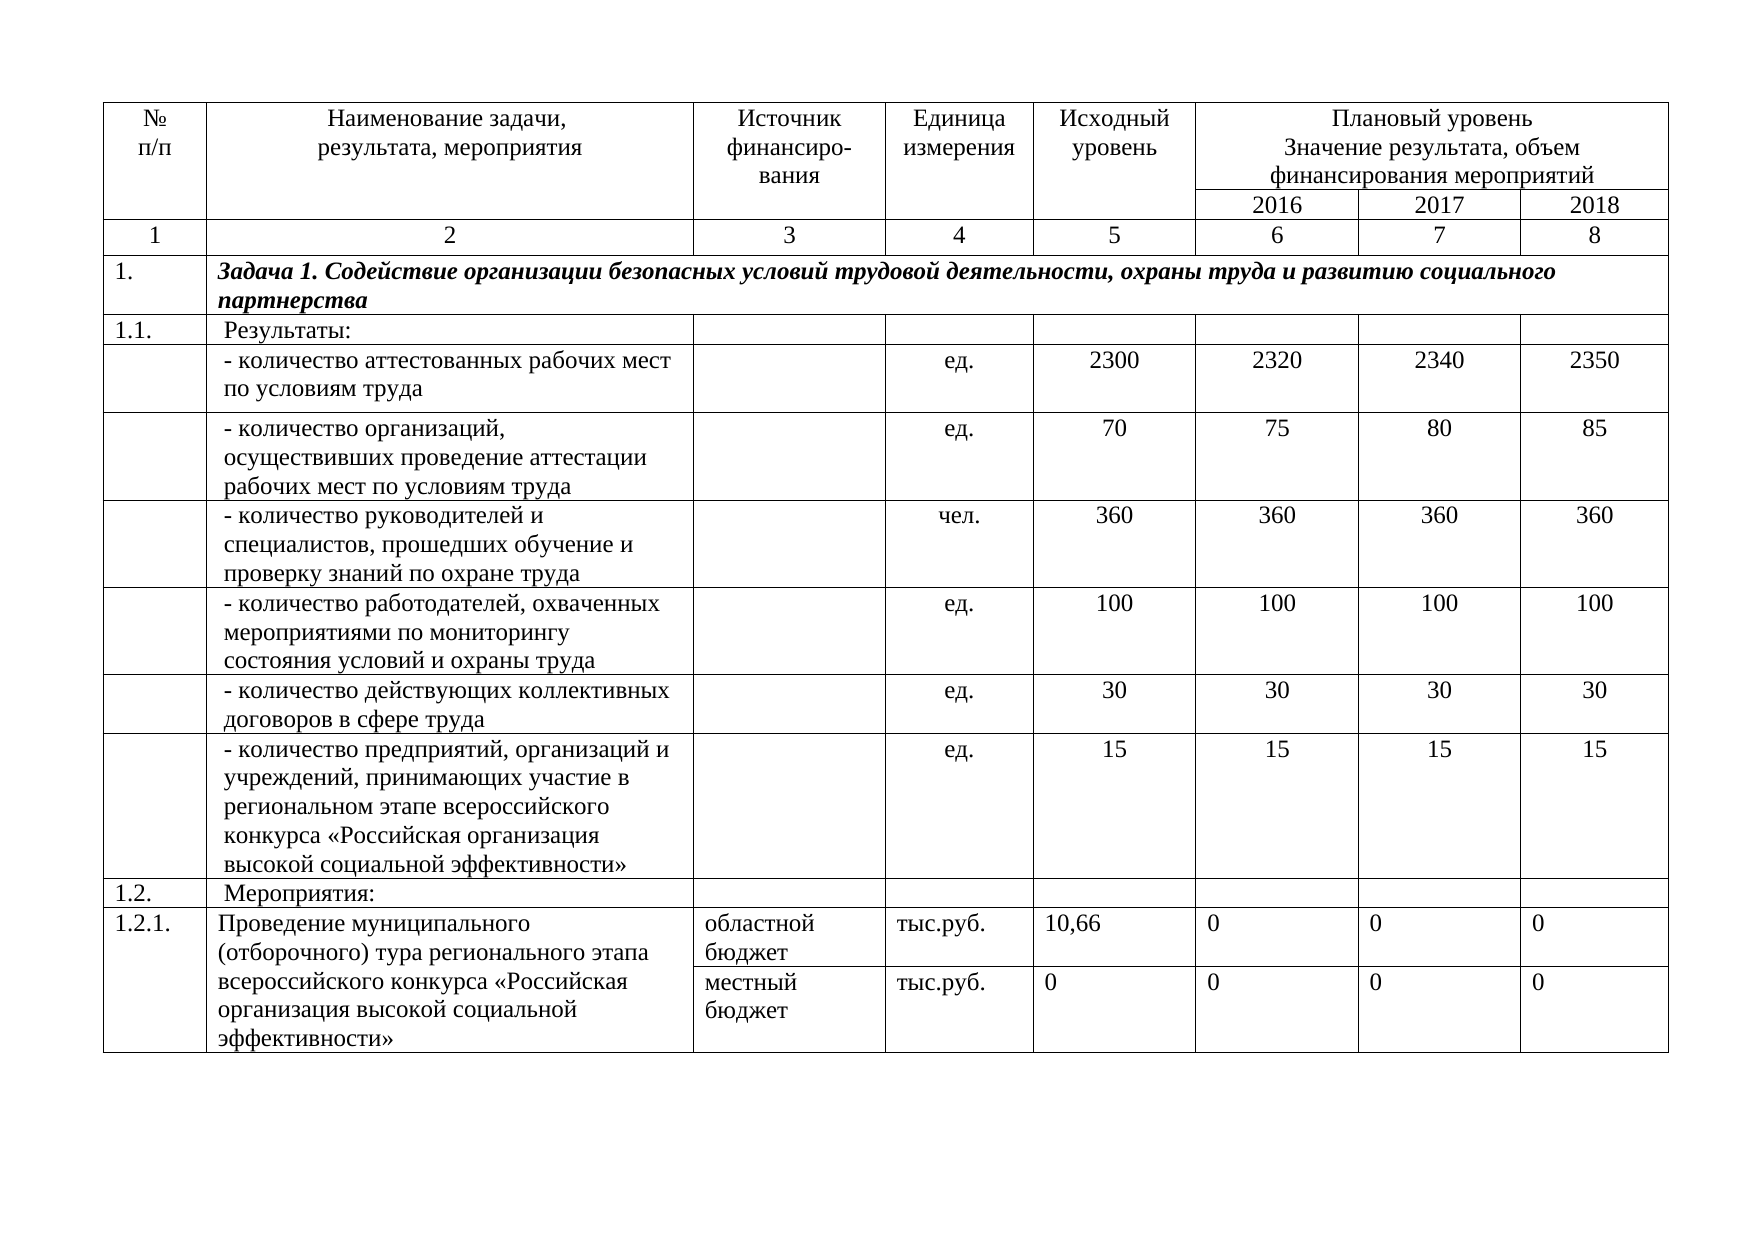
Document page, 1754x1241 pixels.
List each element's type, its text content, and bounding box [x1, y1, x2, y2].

table_cell [1359, 879, 1520, 907]
table_cell тыс.руб. [886, 967, 1033, 1052]
table_cell - количество работодателей, охваченных мероприятиями по мониторингу состояния условий и охраны труда [207, 588, 693, 674]
table_cell 2320 [1196, 345, 1358, 412]
table_cell Единица измерения [886, 103, 1033, 219]
table_cell 360 [1359, 501, 1520, 587]
table_cell местный бюджет [694, 967, 885, 1052]
table_cell чел. [886, 501, 1033, 587]
table_cell 2018 [1521, 190, 1668, 219]
table_cell 85 [1521, 413, 1668, 499]
table_cell [694, 588, 885, 674]
table_cell [1034, 879, 1195, 907]
table_cell 30 [1359, 675, 1520, 733]
table_cell [886, 879, 1033, 907]
table_cell Исходный уровень [1034, 103, 1195, 219]
table_cell ед. [886, 588, 1033, 674]
table_cell ед. [886, 345, 1033, 412]
table_cell 1.2. [104, 879, 206, 907]
table_cell [1034, 315, 1195, 344]
table_cell 100 [1034, 588, 1195, 674]
table_cell [694, 675, 885, 733]
table_cell 0 [1521, 967, 1668, 1052]
table_cell 360 [1196, 501, 1358, 587]
table_cell - количество предприятий, организаций и учреждений, принимающих участие в региональном этапе всероссийского конкурса «Российская организация высокой социальной эффективности» [207, 734, 693, 877]
table_cell 0 [1196, 967, 1358, 1052]
table_cell 7 [1359, 220, 1520, 255]
table_cell 3 [694, 220, 885, 255]
table_cell [1521, 315, 1668, 344]
table_cell 100 [1196, 588, 1358, 674]
table_cell - количество аттестованных рабочих мест по условиям труда [207, 345, 693, 412]
table_cell Источник финансиро-вания [694, 103, 885, 219]
table_cell [104, 501, 206, 587]
table_cell 100 [1359, 588, 1520, 674]
table_cell - количество организаций, осуществивших проведение аттестации рабочих мест по условиям труда [207, 413, 693, 499]
table_cell 0 [1034, 967, 1195, 1052]
table_cell [694, 734, 885, 877]
table_cell № п/п [104, 103, 206, 219]
table_cell [694, 879, 885, 907]
table_cell ед. [886, 413, 1033, 499]
table_cell 15 [1521, 734, 1668, 877]
table_cell 2300 [1034, 345, 1195, 412]
table_cell [104, 675, 206, 733]
table_cell областной бюджет [694, 908, 885, 966]
table_cell 2017 [1359, 190, 1520, 219]
table_cell 4 [886, 220, 1033, 255]
table_cell [1359, 315, 1520, 344]
table_cell [1521, 879, 1668, 907]
table_cell 30 [1034, 675, 1195, 733]
table_cell [104, 345, 206, 412]
table_cell [694, 345, 885, 412]
table_cell 15 [1359, 734, 1520, 877]
table_cell 1.1. [104, 315, 206, 344]
table_cell Проведение муниципального (отборочного) тура регионального этапа всероссийского конкурса «Российская организация высокой социальной эффективности» [207, 908, 693, 1052]
table_cell 1.2.1. [104, 908, 206, 1052]
table_cell 70 [1034, 413, 1195, 499]
table_cell [104, 734, 206, 877]
table_cell 75 [1196, 413, 1358, 499]
table_cell 360 [1521, 501, 1668, 587]
table_cell 10,66 [1034, 908, 1195, 966]
table_cell ед. [886, 675, 1033, 733]
table_cell 2 [207, 220, 693, 255]
table_cell 2340 [1359, 345, 1520, 412]
table_cell - количество руководителей и специалистов, прошедших обучение и проверку знаний по охране труда [207, 501, 693, 587]
table_cell 5 [1034, 220, 1195, 255]
table_cell [104, 413, 206, 499]
table_cell 80 [1359, 413, 1520, 499]
table_cell 2016 [1196, 190, 1358, 219]
table_cell [1196, 879, 1358, 907]
table_cell [694, 315, 885, 344]
table_cell тыс.руб. [886, 908, 1033, 966]
table_cell 8 [1521, 220, 1668, 255]
table_cell Мероприятия: [207, 879, 693, 907]
table_cell 0 [1359, 967, 1520, 1052]
table_cell Наименование задачи, результата, мероприятия [207, 103, 693, 219]
table_cell 0 [1359, 908, 1520, 966]
table_cell [1196, 315, 1358, 344]
table_cell ед. [886, 734, 1033, 877]
table_cell 30 [1521, 675, 1668, 733]
table_cell 360 [1034, 501, 1195, 587]
table_cell Результаты: [207, 315, 693, 344]
table_cell 15 [1034, 734, 1195, 877]
table_cell [694, 413, 885, 499]
table_cell 1. [104, 256, 206, 314]
table_cell 0 [1521, 908, 1668, 966]
table_cell 15 [1196, 734, 1358, 877]
table_cell [694, 501, 885, 587]
table_cell [104, 588, 206, 674]
table_cell Задача 1. Содействие организации безопасных условий трудовой деятельности, охраны труда и развитию социального партнерства [207, 256, 1668, 314]
table_cell 30 [1196, 675, 1358, 733]
table_cell 2350 [1521, 345, 1668, 412]
table_cell 0 [1196, 908, 1358, 966]
table_cell [886, 315, 1033, 344]
table_cell 1 [104, 220, 206, 255]
table_cell Плановый уровень Значение результата, объем финансирования мероприятий [1196, 103, 1668, 189]
table_cell - количество действующих коллективных договоров в сфере труда [207, 675, 693, 733]
table_cell 100 [1521, 588, 1668, 674]
table_cell 6 [1196, 220, 1358, 255]
